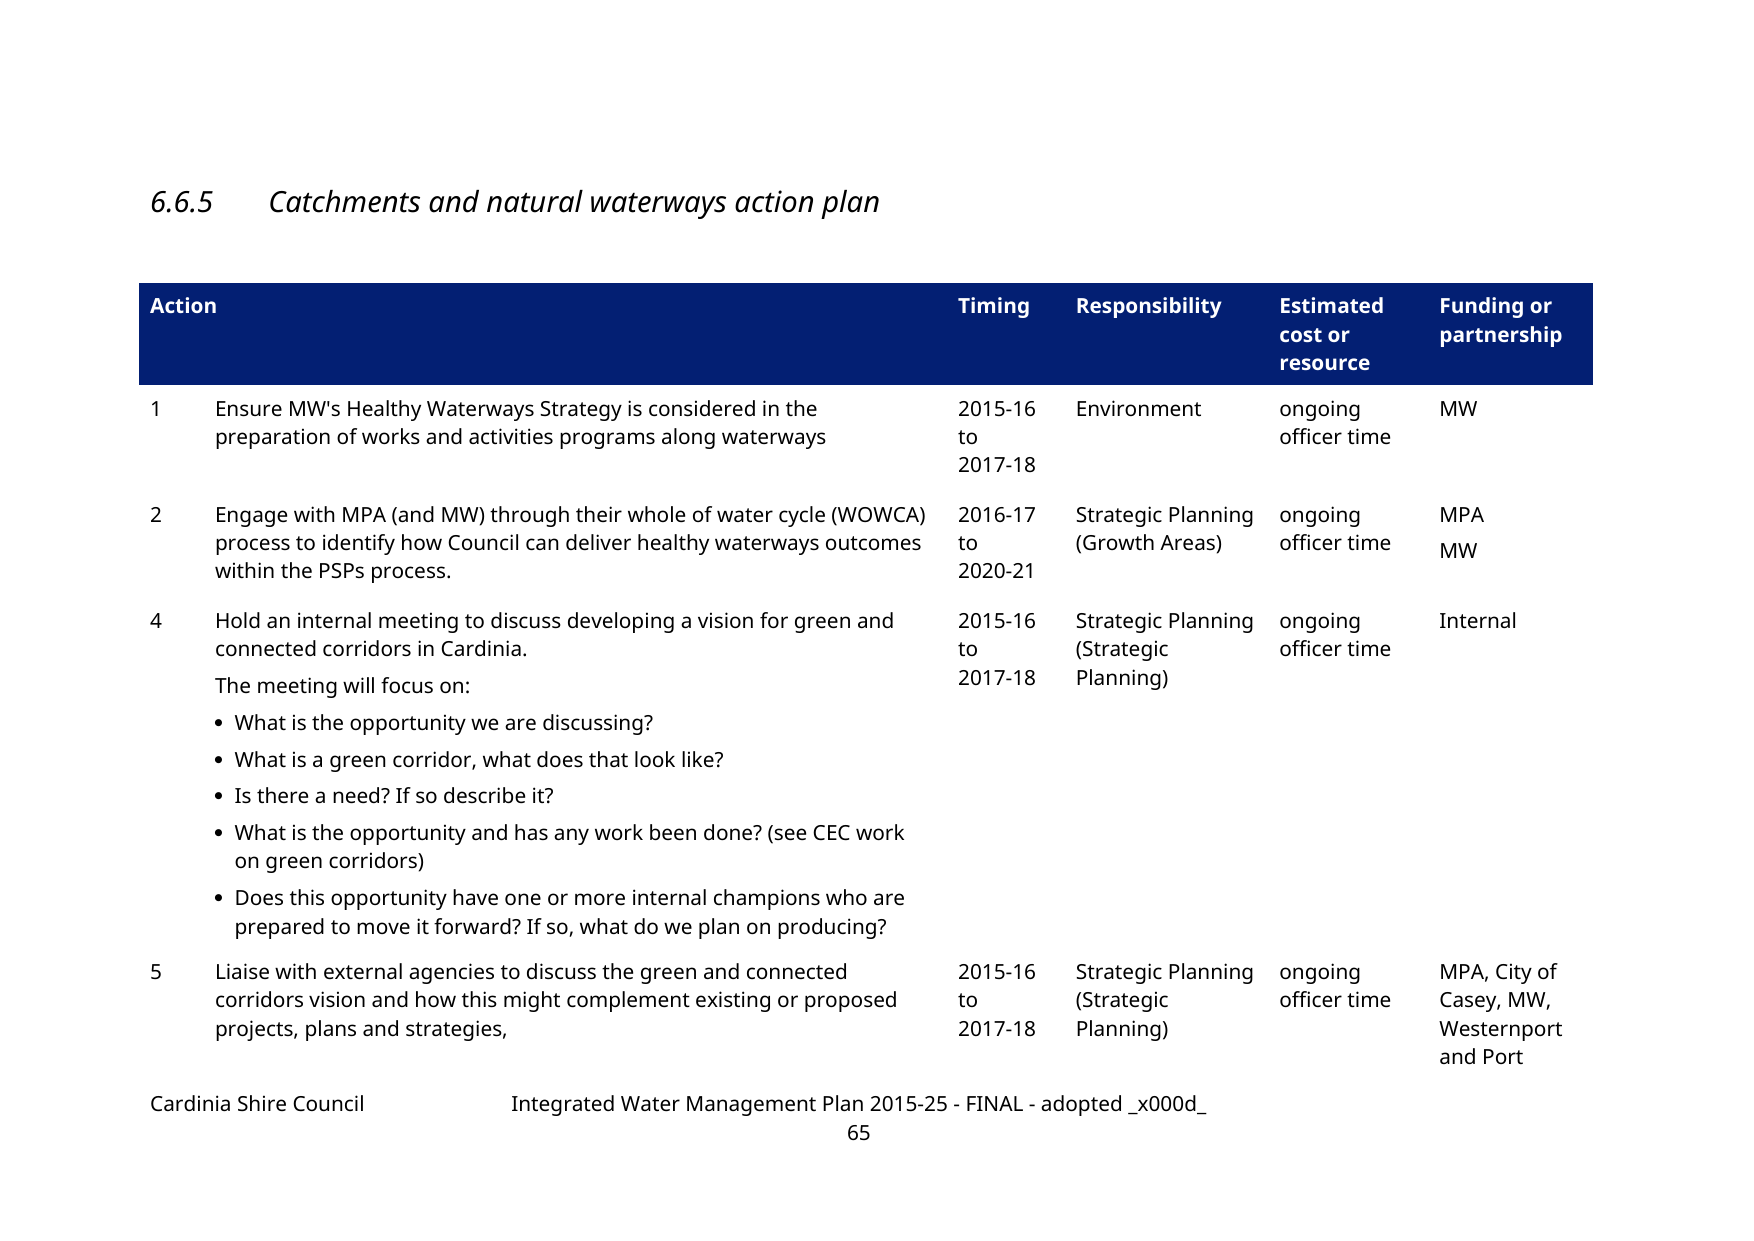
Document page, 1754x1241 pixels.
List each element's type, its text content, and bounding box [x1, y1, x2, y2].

table_header Estimated cost or resource [1268, 283, 1428, 385]
table_cell Ensure MW's Healthy Waterways Strategy is considered in the preparation of works and activities programs along waterways [204, 385, 947, 491]
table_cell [204, 949, 947, 1071]
subtitle Catchments and natural waterways action plan [150, 181, 1604, 221]
table_cell MPA MW [1428, 491, 1593, 598]
table_cell 2 [139, 491, 203, 598]
table_cell 1 [139, 385, 203, 491]
table_cell 2015-16 to 2017-18 [947, 385, 1064, 491]
table_cell 5 [139, 949, 203, 1071]
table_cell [1428, 949, 1593, 1071]
table_cell ongoing officer time [1268, 385, 1428, 491]
table_cell Strategic Planning (Strategic Planning) [1064, 949, 1268, 1071]
table_cell Hold an internal meeting to discuss developing a vision for green and connected corridors in Cardinia. The meeting will focus on: What is the opportunity we are discussing? What is a green corridor, what does that look like? Is there a need? If so describe it? What is the opportunity and has any work been done? (see CEC work on green corridors) Does this opportunity have one or more internal champions who are prepared to move it forward? If so, what do we plan on producing? [204, 598, 947, 949]
table_cell 4 [139, 598, 203, 949]
table_cell ongoing officer time [1268, 491, 1428, 598]
table_cell 2015-16 to 2017-18 [947, 949, 1064, 1071]
table_cell Strategic Planning (Growth Areas) [1064, 491, 1268, 598]
table_cell Strategic Planning (Strategic Planning) [1064, 598, 1268, 949]
table_cell ongoing officer time [1268, 949, 1428, 1071]
table_cell Internal [1428, 598, 1593, 949]
table_cell MW [1428, 385, 1593, 491]
table_header Funding or partnership [1428, 283, 1593, 385]
table_header Timing [947, 283, 1064, 385]
table_cell 2016-17 to 2020-21 [947, 491, 1064, 598]
table_cell Engage with MPA (and MW) through their whole of water cycle (WOWCA) process to identify how Council can deliver healthy waterways outcomes within the PSPs process. [204, 491, 947, 598]
table_header Action [139, 283, 947, 385]
table_cell Environment [1064, 385, 1268, 491]
table_cell 2015-16 to 2017-18 [947, 598, 1064, 949]
table_header Responsibility [1064, 283, 1268, 385]
table_cell ongoing officer time [1268, 598, 1428, 949]
